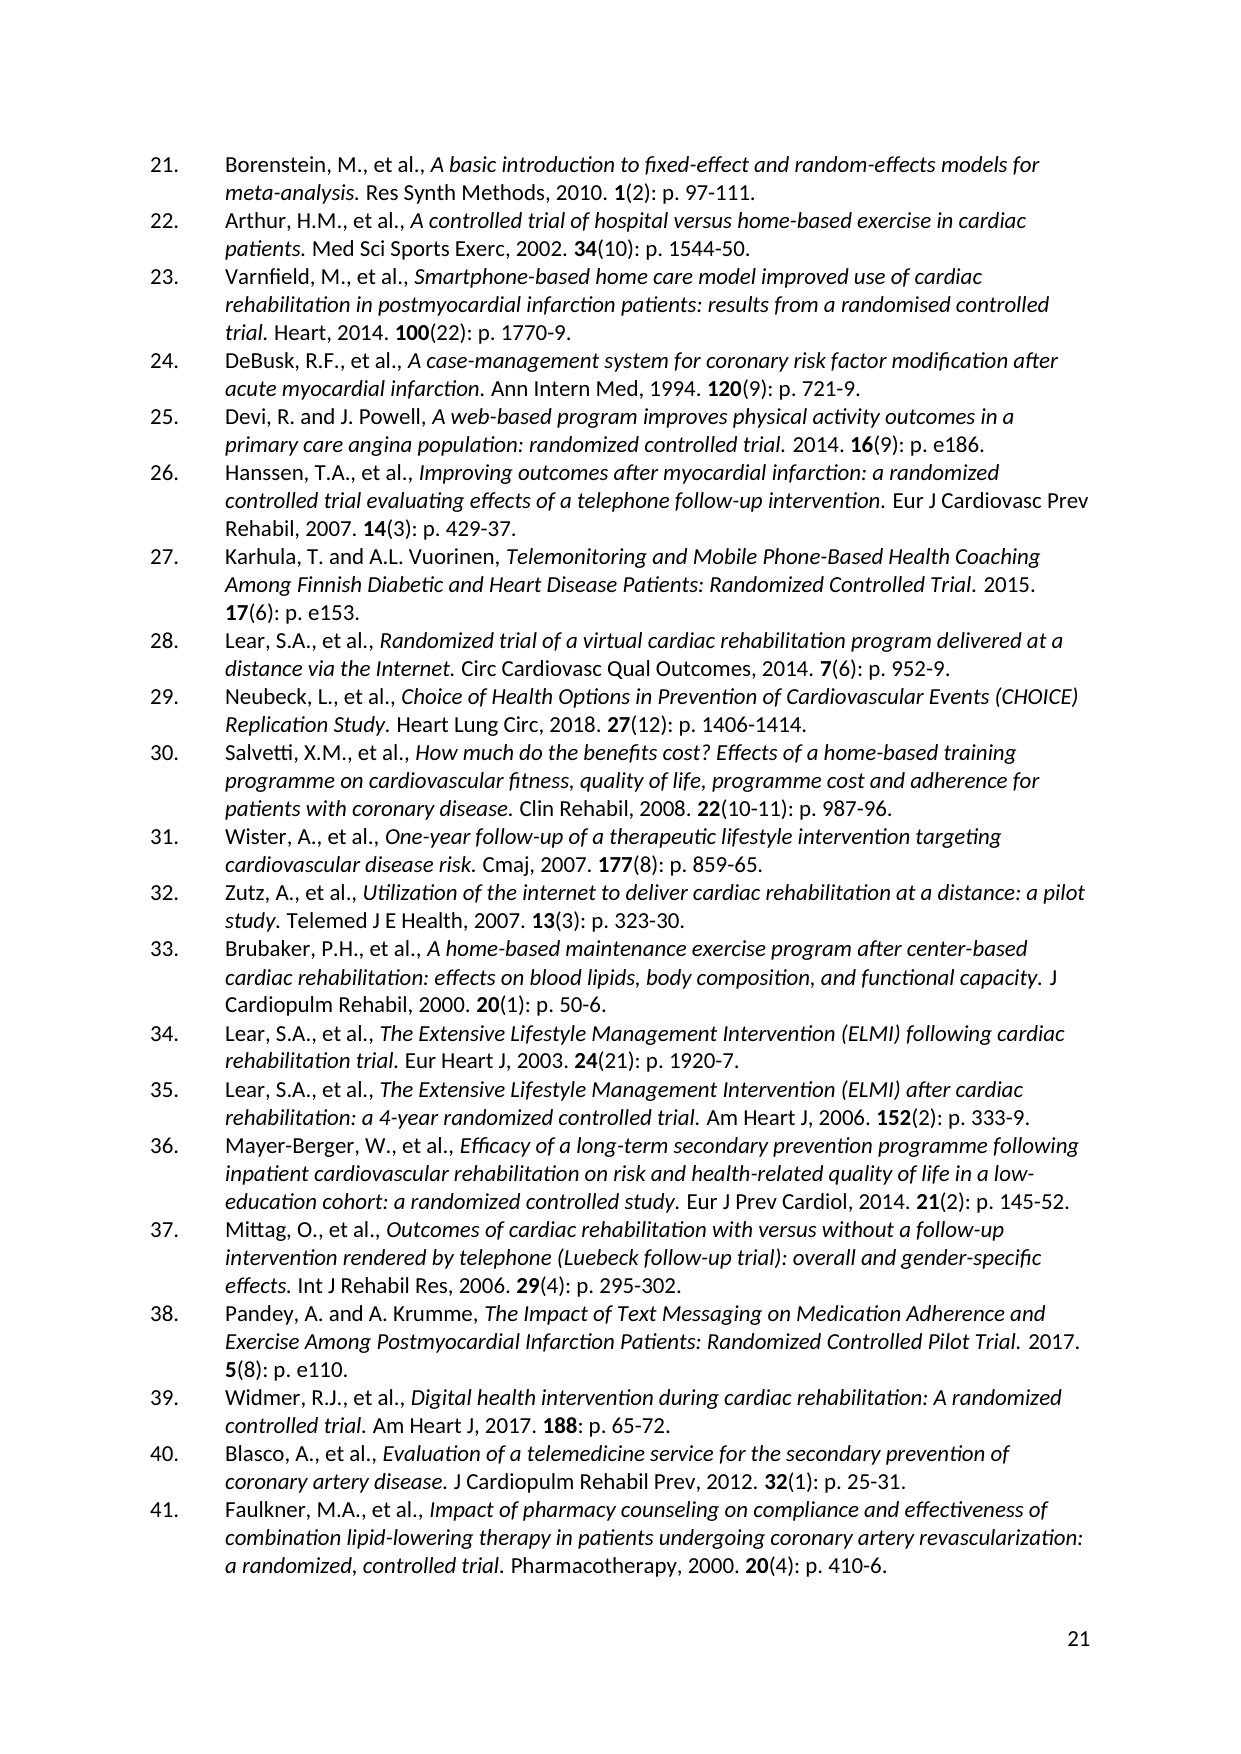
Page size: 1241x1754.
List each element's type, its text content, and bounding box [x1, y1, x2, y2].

text 39. Widmer, R.J., et al., Digital health intervention during cardiac rehabilitation: A randomized controlled trial. Am Heart J, 2017. 188: p. 65-72. [150, 1383, 1090, 1439]
text 31. Wister, A., et al., One-year follow-up of a therapeutic lifestyle intervention targeting cardiovascular disease risk. Cmaj, 2007. 177(8): p. 859-65. [150, 822, 1090, 878]
text 40. Blasco, A., et al., Evaluation of a telemedicine service for the secondary prevention of coronary artery disease. J Cardiopulm Rehabil Prev, 2012. 32(1): p. 25-31. [150, 1439, 1090, 1495]
text 28. Lear, S.A., et al., Randomized trial of a virtual cardiac rehabilitation program delivered at a distance via the Internet. Circ Cardiovasc Qual Outcomes, 2014. 7(6): p. 952-9. [150, 626, 1090, 682]
text 29. Neubeck, L., et al., Choice of Health Options in Prevention of Cardiovascular Events (CHOICE) Replication Study. Heart Lung Circ, 2018. 27(12): p. 1406-1414. [150, 682, 1090, 738]
text 38. Pandey, A. and A. Krumme, The Impact of Text Messaging on Medication Adherence and Exercise Among Postmyocardial Infarction Patients: Randomized Controlled Pilot Trial. 2017. 5(8): p. e110. [150, 1299, 1090, 1383]
text 37. Mittag, O., et al., Outcomes of cardiac rehabilitation with versus without a follow-up intervention rendered by telephone (Luebeck follow-up trial): overall and gender-specific effects. Int J Rehabil Res, 2006. 29(4): p. 295-302. [150, 1215, 1090, 1299]
text 41. Faulkner, M.A., et al., Impact of pharmacy counseling on compliance and effectiveness of combination lipid-lowering therapy in patients undergoing coronary artery revascularization: a randomized, controlled trial. Pharmacotherapy, 2000. 20(4): p. 410-6. [150, 1495, 1090, 1579]
text 26. Hanssen, T.A., et al., Improving outcomes after myocardial infarction: a randomized controlled trial evaluating effects of a telephone follow-up intervention. Eur J Cardiovasc Prev Rehabil, 2007. 14(3): p. 429-37. [150, 458, 1090, 542]
text 33. Brubaker, P.H., et al., A home-based maintenance exercise program after center-based cardiac rehabilitation: effects on blood lipids, body composition, and functional capacity. J Cardiopulm Rehabil, 2000. 20(1): p. 50-6. [150, 934, 1090, 1019]
text 27. Karhula, T. and A.L. Vuorinen, Telemonitoring and Mobile Phone-Based Health Coaching Among Finnish Diabetic and Heart Disease Patients: Randomized Controlled Trial. 2015. 17(6): p. e153. [150, 542, 1090, 626]
text 36. Mayer-Berger, W., et al., Efficacy of a long-term secondary prevention programme following inpatient cardiovascular rehabilitation on risk and health-related quality of life in a low-education cohort: a randomized controlled study. Eur J Prev Cardiol, 2014. 21(2): p. 145-52. [150, 1131, 1090, 1215]
text 30. Salvetti, X.M., et al., How much do the benefits cost? Effects of a home-based training programme on cardiovascular fitness, quality of life, programme cost and adherence for patients with coronary disease. Clin Rehabil, 2008. 22(10-11): p. 987-96. [150, 738, 1090, 822]
text 35. Lear, S.A., et al., The Extensive Lifestyle Management Intervention (ELMI) after cardiac rehabilitation: a 4-year randomized controlled trial. Am Heart J, 2006. 152(2): p. 333-9. [150, 1075, 1090, 1131]
text 22. Arthur, H.M., et al., A controlled trial of hospital versus home-based exercise in cardiac patients. Med Sci Sports Exerc, 2002. 34(10): p. 1544-50. [150, 206, 1090, 262]
text 25. Devi, R. and J. Powell, A web-based program improves physical activity outcomes in a primary care angina population: randomized controlled trial. 2014. 16(9): p. e186. [150, 402, 1090, 458]
text 24. DeBusk, R.F., et al., A case-management system for coronary risk factor modification after acute myocardial infarction. Ann Intern Med, 1994. 120(9): p. 721-9. [150, 346, 1090, 402]
text 21. Borenstein, M., et al., A basic introduction to fixed-effect and random-effects models for meta-analysis. Res Synth Methods, 2010. 1(2): p. 97-111. [150, 150, 1090, 206]
text 32. Zutz, A., et al., Utilization of the internet to deliver cardiac rehabilitation at a distance: a pilot study. Telemed J E Health, 2007. 13(3): p. 323-30. [150, 878, 1090, 934]
text 34. Lear, S.A., et al., The Extensive Lifestyle Management Intervention (ELMI) following cardiac rehabilitation trial. Eur Heart J, 2003. 24(21): p. 1920-7. [150, 1019, 1090, 1075]
text 23. Varnfield, M., et al., Smartphone-based home care model improved use of cardiac rehabilitation in postmyocardial infarction patients: results from a randomised controlled trial. Heart, 2014. 100(22): p. 1770-9. [150, 262, 1090, 346]
